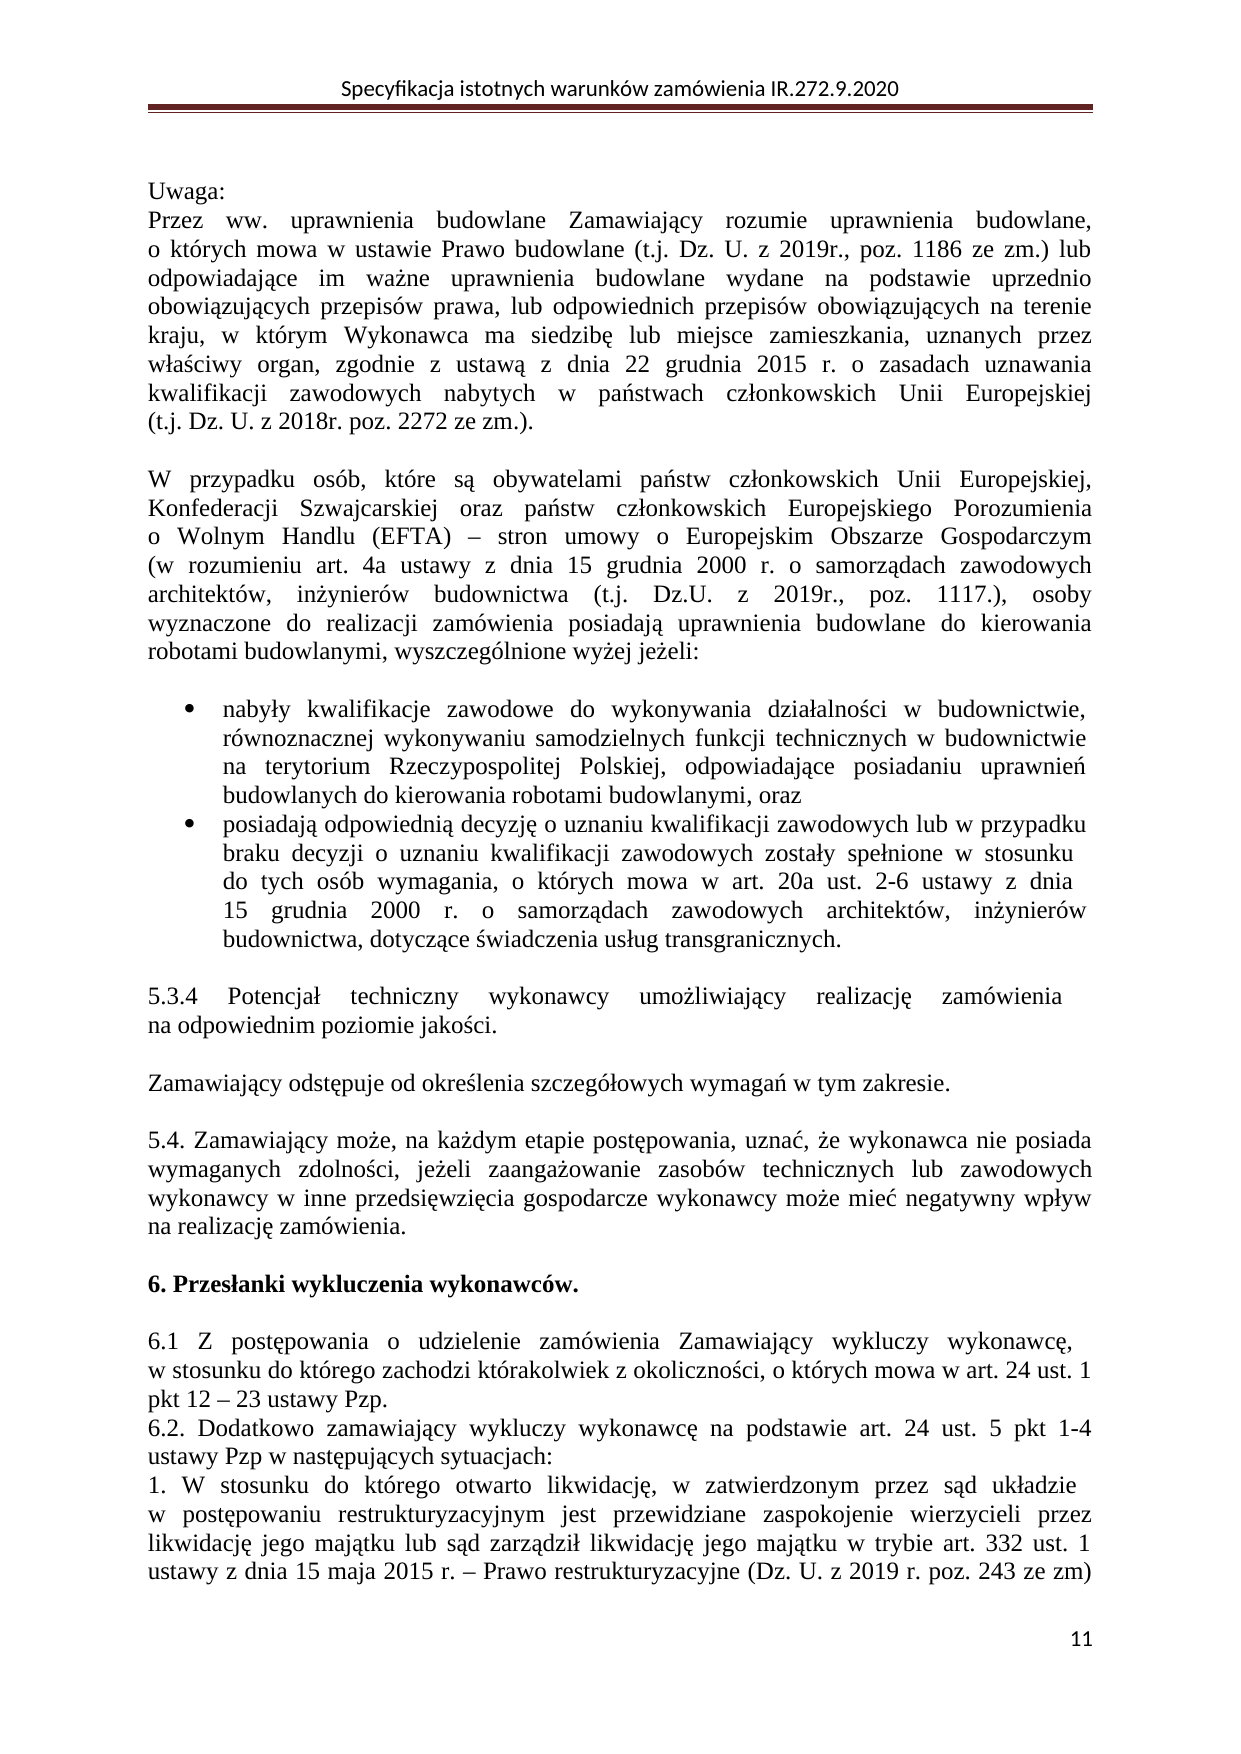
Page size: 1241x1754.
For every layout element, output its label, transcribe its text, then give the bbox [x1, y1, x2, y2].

list nabyły kwalifikacje zawodowe do wykonywania działalności w budownictwie, równoznacznej wykonywaniu samodzielnych funkcji technicznych w budownictwie na terytorium Rzeczypospolitej Polskiej, odpowiadające posiadaniu uprawnień budowlanych do kierowania robotami budowlanymi, oraz [185, 694, 1087, 809]
text Uwaga: [148, 176, 1093, 205]
text 6.1 Z postępowania o udzielenie zamówienia Zamawiający wykluczy wykonawcę, w stosunku do którego zachodzi którakolwiek z okoliczności, o których mowa w art. 24 ust. 1 pkt 12 – 23 ustawy Pzp. [148, 1326, 1093, 1413]
text 5.4. Zamawiający może, na każdym etapie postępowania, uznać, że wykonawca nie posiada wymaganych zdolności, jeżeli zaangażowanie zasobów technicznych lub zawodowych wykonawcy w inne przedsięwzięcia gospodarcze wykonawcy może mieć negatywny wpływ na realizację zamówienia. [148, 1125, 1093, 1240]
text 6. Przesłanki wykluczenia wykonawców. [148, 1269, 1093, 1298]
text 5.3.4 Potencjał techniczny wykonawcy umożliwiający realizację zamówienia na odpowiednim poziomie jakości. [148, 981, 1093, 1039]
text Zamawiający odstępuje od określenia szczegółowych wymagań w tym zakresie. [148, 1068, 1093, 1096]
text Przez ww. uprawnienia budowlane Zamawiający rozumie uprawnienia budowlane, o których mowa w ustawie Prawo budowlane (t.j. Dz. U. z 2019r., poz. 1186 ze zm.) lub odpowiadające im ważne uprawnienia budowlane wydane na podstawie uprzednio obowiązujących przepisów prawa, lub odpowiednich przepisów obowiązujących na terenie kraju, w którym Wykonawca ma siedzibę lub miejsce zamieszkania, uznanych przez właściwy organ, zgodnie z ustawą z dnia 22 grudnia 2015 r. o zasadach uznawania kwalifikacji zawodowych nabytych w państwach członkowskich Unii Europejskiej (t.j. Dz. U. z 2018r. poz. 2272 ze zm.). [148, 205, 1093, 435]
text 6.2. Dodatkowo zamawiający wykluczy wykonawcę na podstawie art. 24 ust. 5 pkt 1-4 ustawy Pzp w następujących sytuacjach: [148, 1413, 1093, 1470]
text W przypadku osób, które są obywatelami państw członkowskich Unii Europejskiej, Konfederacji Szwajcarskiej oraz państw członkowskich Europejskiego Porozumienia o Wolnym Handlu (EFTA) – stron umowy o Europejskim Obszarze Gospodarczym (w rozumieniu art. 4a ustawy z dnia 15 grudnia 2000 r. o samorządach zawodowych architektów, inżynierów budownictwa (t.j. Dz.U. z 2019r., poz. 1117.), osoby wyznaczone do realizacji zamówienia posiadają uprawnienia budowlane do kierowania robotami budowlanymi, wyszczególnione wyżej jeżeli: [148, 464, 1093, 665]
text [148, 1470, 1093, 1585]
list posiadają odpowiednią decyzję o uznaniu kwalifikacji zawodowych lub w przypadku braku decyzji o uznaniu kwalifikacji zawodowych zostały spełnione w stosunku do tych osób wymagania, o których mowa w art. 20a ust. 2-6 ustawy z dnia 15 grudnia 2000 r. o samorządach zawodowych architektów, inżynierów budownictwa, dotyczące świadczenia usług transgranicznych. [185, 809, 1087, 953]
